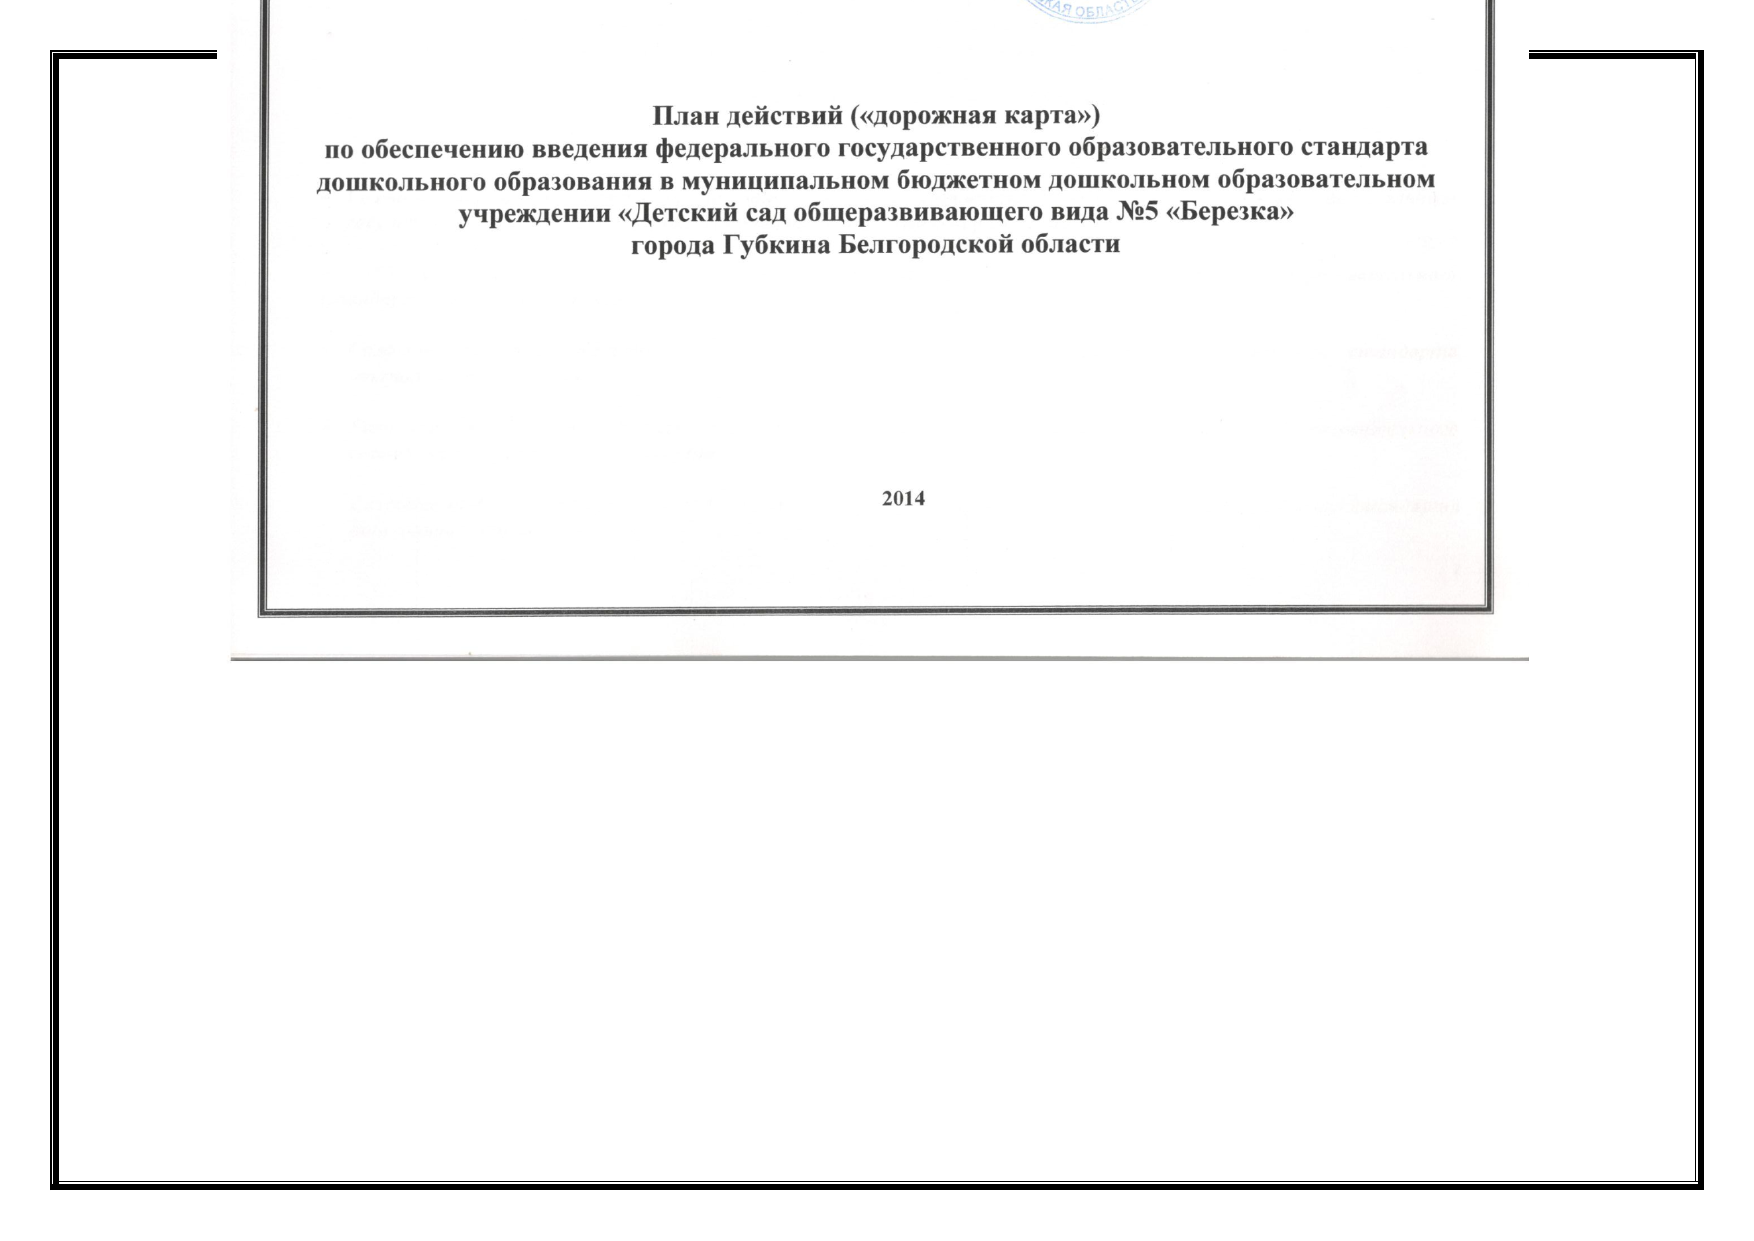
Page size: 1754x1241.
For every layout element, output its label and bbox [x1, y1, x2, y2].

picture [218, 0, 1528, 675]
